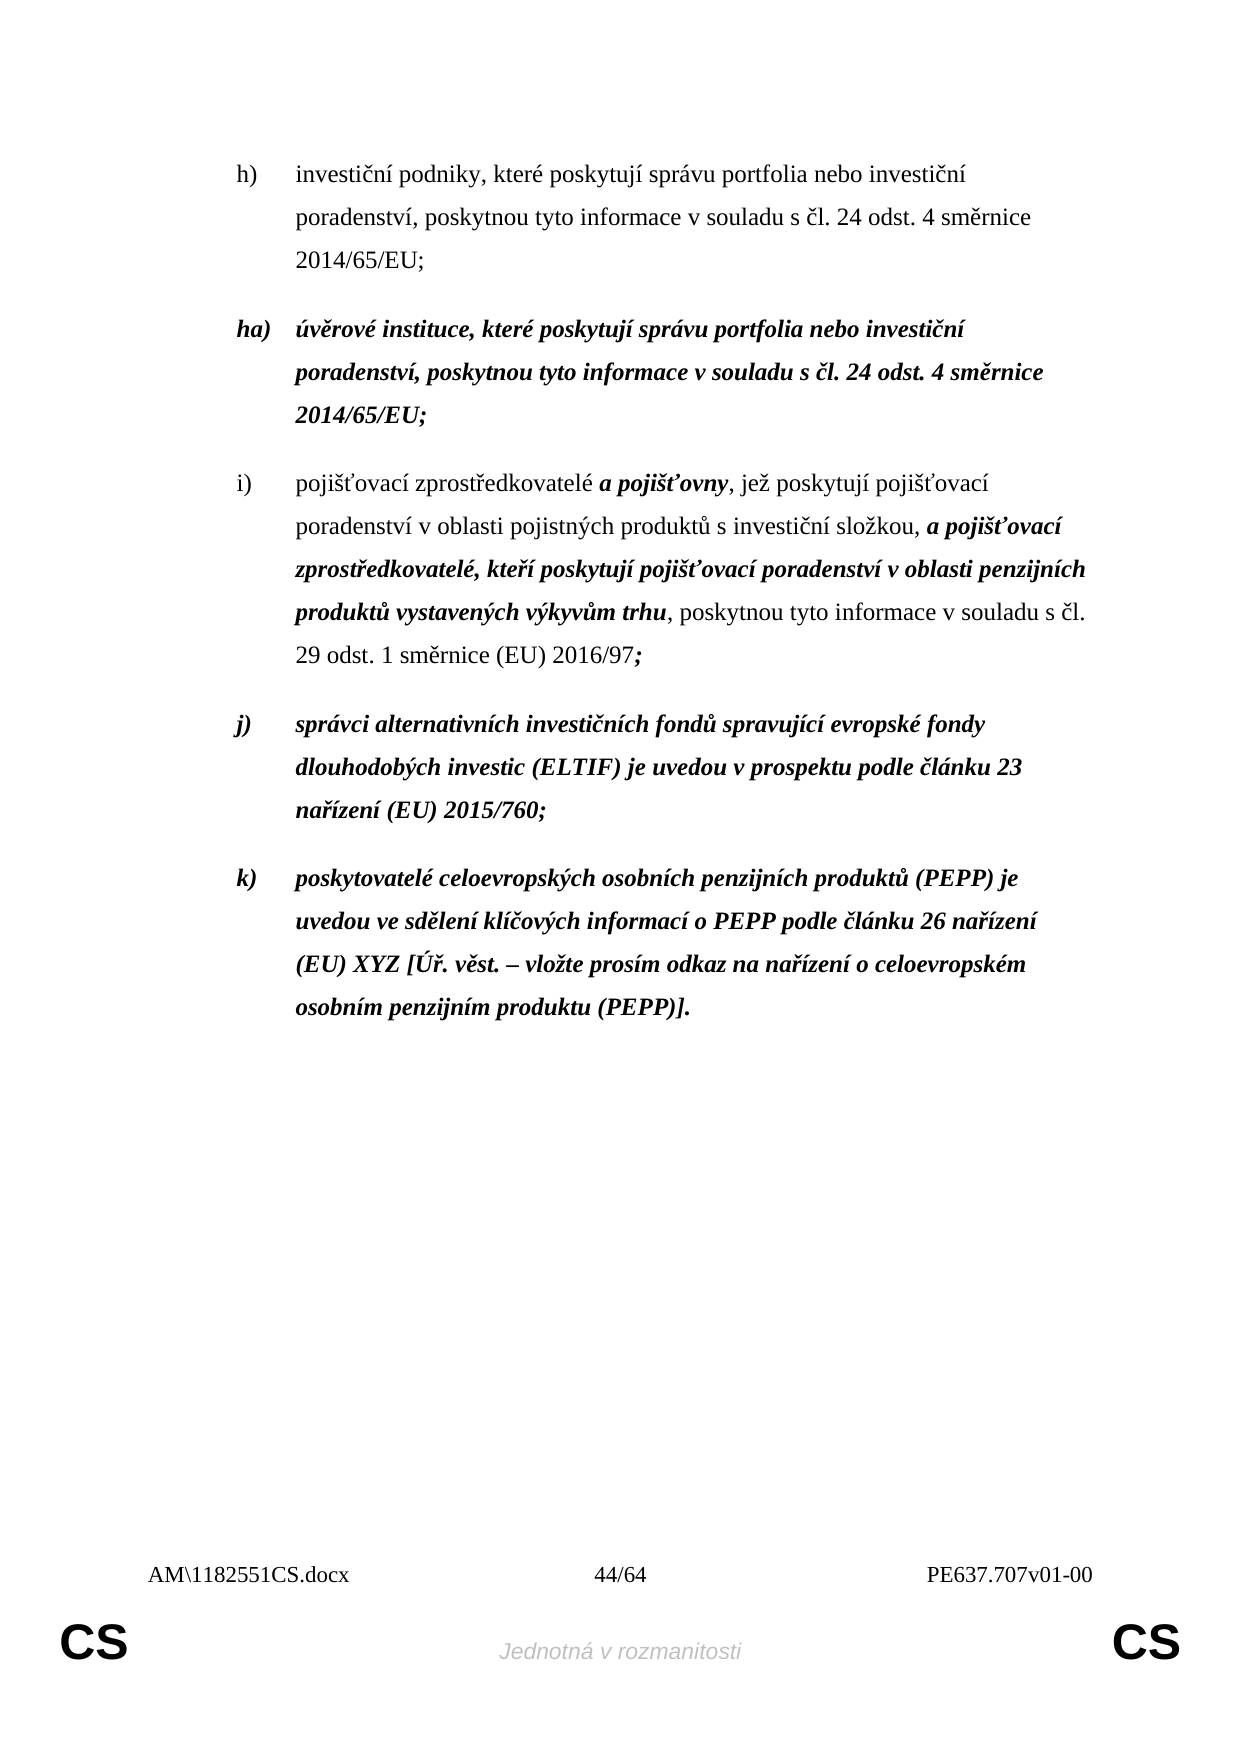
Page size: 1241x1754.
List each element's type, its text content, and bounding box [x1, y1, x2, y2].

text j) správci alternativních investičních fondů spravující evropské fondy dlouhodobých investic (ELTIF) je uvedou v prospektu podle článku 23 nařízení (EU) 2015/760; [236, 709, 1092, 824]
text ha) úvěrové instituce, které poskytují správu portfolia nebo investiční poradenství, poskytnou tyto informace v souladu s čl. 24 odst. 4 směrnice 2014/65/EU; [236, 314, 1092, 429]
text i) pojišťovací zprostředkovatelé a pojišťovny, jež poskytují pojišťovací poradenství v oblasti pojistných produktů s investiční složkou, a pojišťovací zprostředkovatelé, kteří poskytují pojišťovací poradenství v oblasti penzijních produktů vystavených výkyvům trhu, poskytnou tyto informace v souladu s čl. 29 odst. 1 směrnice (EU) 2016/97; [236, 468, 1092, 669]
text k) poskytovatelé celoevropských osobních penzijních produktů (PEPP) je uvedou ve sdělení klíčových informací o PEPP podle článku 26 nařízení (EU) XYZ [Úř. věst. – vložte prosím odkaz na nařízení o celoevropském osobním penzijním produktu (PEPP)]. [236, 863, 1092, 1021]
text h) investiční podniky, které poskytují správu portfolia nebo investiční poradenství, poskytnou tyto informace v souladu s čl. 24 odst. 4 směrnice 2014/65/EU; [236, 159, 1092, 274]
